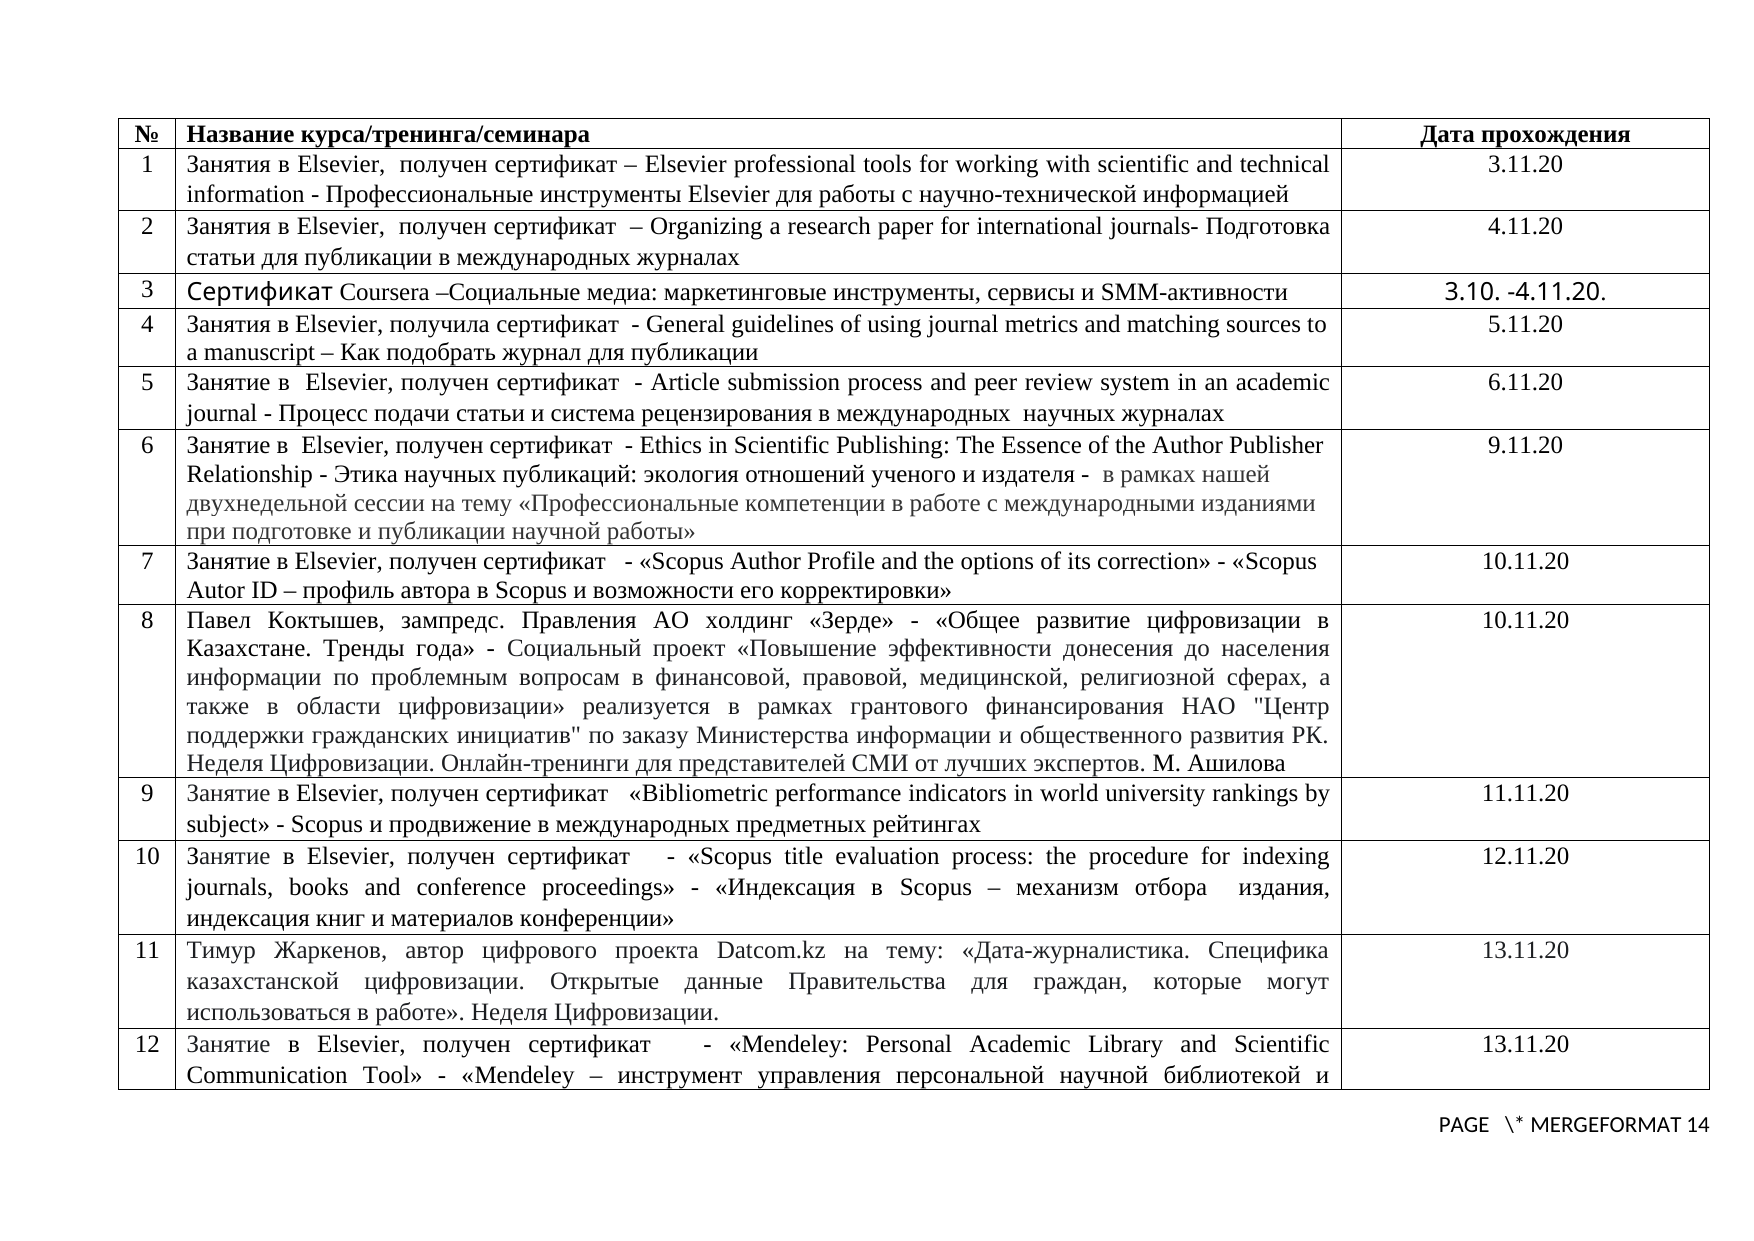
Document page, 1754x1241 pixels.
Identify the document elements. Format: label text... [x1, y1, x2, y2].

table_cell 4 [119, 309, 175, 366]
table_cell 4.11.20 [1342, 211, 1709, 273]
table_cell 12 [119, 1029, 175, 1089]
table_cell 6.11.20 [1342, 367, 1709, 429]
table_header № [119, 119, 175, 148]
table_cell 6 [119, 430, 175, 545]
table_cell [176, 1029, 1341, 1089]
table_cell 11.11.20 [1342, 778, 1709, 840]
table_cell 13.11.20 [1342, 935, 1709, 1028]
table_cell 10.11.20 [1342, 546, 1709, 604]
table_cell 9 [119, 778, 175, 840]
table_cell 3.10. -4.11.20. [1342, 274, 1709, 308]
table_cell 5 [119, 367, 175, 429]
table_cell 12.11.20 [1342, 841, 1709, 934]
table_cell 3 [119, 274, 175, 308]
table_cell Занятия в Elsevier, получила сертификат - General guidelines of using journal metrics and matching sources to a manuscript – Как подобрать журнал для публикации [176, 309, 1341, 366]
table_cell Сертификат Coursera –Социальные медиа: маркетинговые инструменты, сервисы и SMM-активности [176, 274, 1341, 308]
table_cell 11 [119, 935, 175, 1028]
table_cell Занятие в Elsevier, получен сертификат «Bibliometric performance indicators in world university rankings by subject» - Scopus и продвижение в международных предметных рейтингах [176, 778, 1341, 840]
table_cell Занятие в Elsevier, получен сертификат - Ethics in Scientific Publishing: The Essence of the Author Publisher Relationship - Этика научных публикаций: экология отношений ученого и издателя - в рамках нашей двухнедельной сессии на тему «Профессиональные компетенции в работе с международными изданиями при подготовке и публикации научной работы» [176, 430, 1341, 545]
table_cell 7 [119, 546, 175, 604]
table_cell 13.11.20 [1342, 1029, 1709, 1089]
table_cell Павел Коктышев, зампредс. Правления АО холдинг «Зерде» - «Общее развитие цифровизации в Казахстане. Тренды года» - Социальный проект «Повышение эффективности донесения до населения информации по проблемным вопросам в финансовой, правовой, медицинской, религиозной сферах, а также в области цифровизации» реализуется в рамках грантового финансирования НАО "Центр поддержки гражданских инициатив" по заказу Министерства информации и общественного развития РК. Неделя Цифровизации. Онлайн-тренинги для представителей СМИ от лучших экспертов. М. Ашилова [176, 605, 1341, 777]
table_header Название курса/тренинга/семинара [176, 119, 1341, 148]
table_cell Занятие в Elsevier, получен сертификат - Article submission process and peer review system in an academic journal - Процесс подачи статьи и система рецензирования в международных научных журналах [176, 367, 1341, 429]
table_cell 3.11.20 [1342, 149, 1709, 210]
table_header Дата прохождения [1342, 119, 1709, 148]
table_cell 9.11.20 [1342, 430, 1709, 545]
table_cell 8 [119, 605, 175, 777]
table_cell Занятие в Elsevier, получен сертификат - «Scopus Author Profile and the options of its correction» - «Scopus Autor ID – профиль автора в Scopus и возможности его корректировки» [176, 546, 1341, 604]
table_cell 1 [119, 149, 175, 210]
table_cell 10 [119, 841, 175, 934]
table_cell Занятия в Elsevier, получен сертификат – Elsevier professional tools for working with scientific and technical information - Профессиональные инструменты Elsevier для работы с научно-технической информацией [176, 149, 1341, 210]
table_cell 10.11.20 [1342, 605, 1709, 777]
table_cell Занятия в Elsevier, получен сертификат – Organizing a research paper for international journals- Подготовка статьи для публикации в международных журналах [176, 211, 1341, 273]
table_cell 2 [119, 211, 175, 273]
table_cell Тимур Жаркенов, автор цифрового проекта Datcom.kz на тему: «Дата-журналистика. Специфика казахстанской цифровизации. Открытые данные Правительства для граждан, которые могут использоваться в работе». Неделя Цифровизации. [176, 935, 1341, 1028]
table_cell 5.11.20 [1342, 309, 1709, 366]
table_cell Занятие в Elsevier, получен сертификат - «Scopus title evaluation process: the procedure for indexing journals, books and conference proceedings» - «Индексация в Scopus – механизм отбора издания, индексация книг и материалов конференции» [176, 841, 1341, 934]
